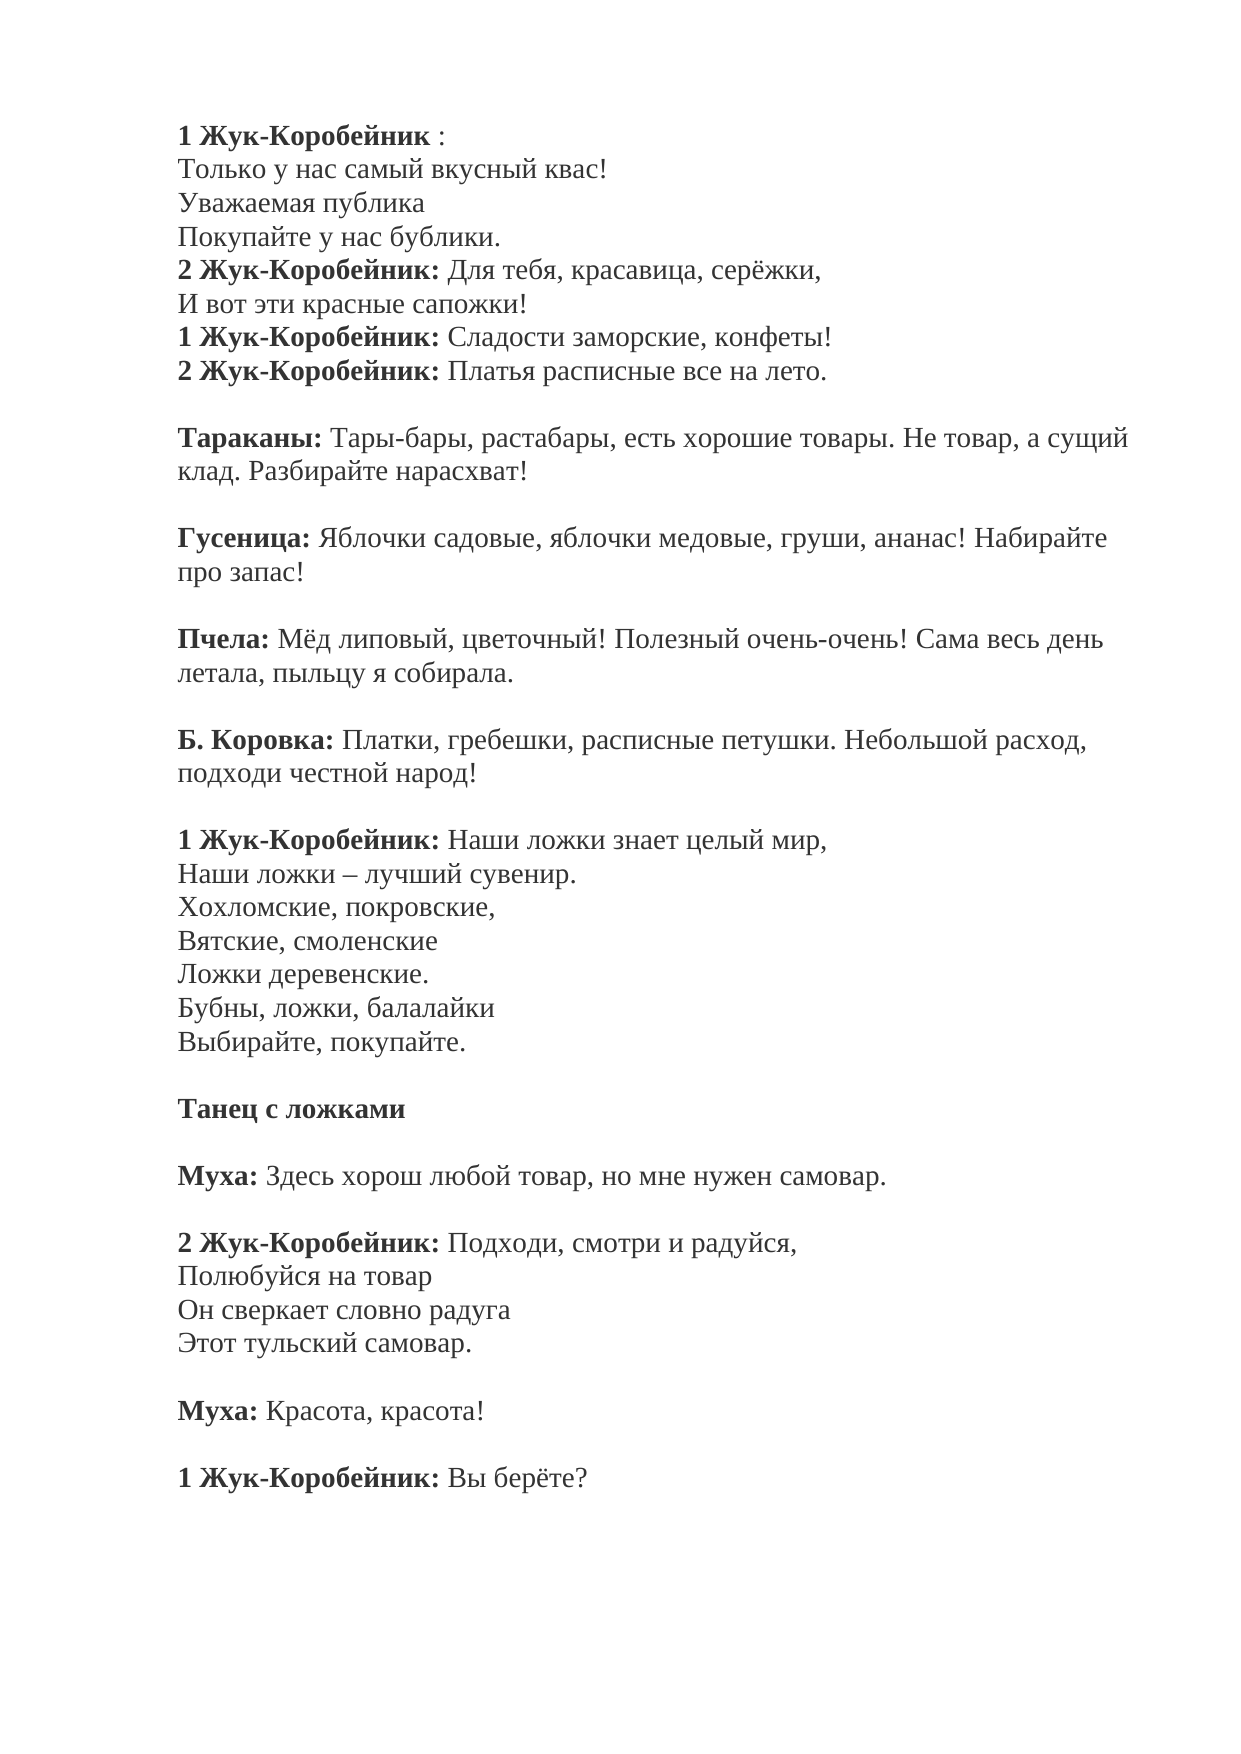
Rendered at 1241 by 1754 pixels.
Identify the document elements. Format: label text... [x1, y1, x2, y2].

text Танец с ложками [177, 1091, 1152, 1124]
text Ложки деревенские. [177, 957, 1152, 990]
text 2 Жук-Коробейник: Платья расписные все на лето. [177, 353, 1152, 386]
text Только у нас самый вкусный квас! [177, 152, 1152, 185]
text Уважаемая публика [177, 185, 1152, 219]
text 1 Жук-Коробейник : [177, 118, 1152, 152]
text 1 Жук-Коробейник: Сладости заморские, конфеты! [177, 319, 1152, 353]
text Пчела: Мёд липовый, цветочный! Полезный очень-очень! Сама весь день летала, пыльцу я собирала. [177, 621, 1152, 688]
text 2 Жук-Коробейник: Для тебя, красавица, серёжки, [177, 252, 1152, 286]
text Этот тульский самовар. [177, 1326, 1152, 1359]
text Тараканы: Тары-бары, растабары, есть хорошие товары. Не товар, а сущий клад. Разбирайте нарасхват! [177, 420, 1152, 487]
text И вот эти красные сапожки! [177, 286, 1152, 319]
text Вятские, смоленские [177, 923, 1152, 957]
text Бубны, ложки, балалайки [177, 990, 1152, 1024]
text Муха: Красота, красота! [177, 1393, 1152, 1426]
text Выбирайте, покупайте. [177, 1024, 1152, 1057]
text 1 Жук-Коробейник: Вы берёте? [177, 1460, 1152, 1493]
text Б. Коровка: Платки, гребешки, расписные петушки. Небольшой расход, подходи честной народ! [177, 722, 1152, 789]
text Покупайте у нас бублики. [177, 219, 1152, 252]
text Он сверкает словно радуга [177, 1292, 1152, 1326]
text Полюбуйся на товар [177, 1258, 1152, 1292]
text Гусеница: Яблочки садовые, яблочки медовые, груши, ананас! Набирайте про запас! [177, 521, 1152, 588]
text Муха: Здесь хорош любой товар, но мне нужен самовар. [177, 1158, 1152, 1191]
text 1 Жук-Коробейник: Наши ложки знает целый мир, [177, 822, 1152, 856]
text Хохломские, покровские, [177, 889, 1152, 923]
text Наши ложки – лучший сувенир. [177, 856, 1152, 889]
text 2 Жук-Коробейник: Подходи, смотри и радуйся, [177, 1225, 1152, 1258]
